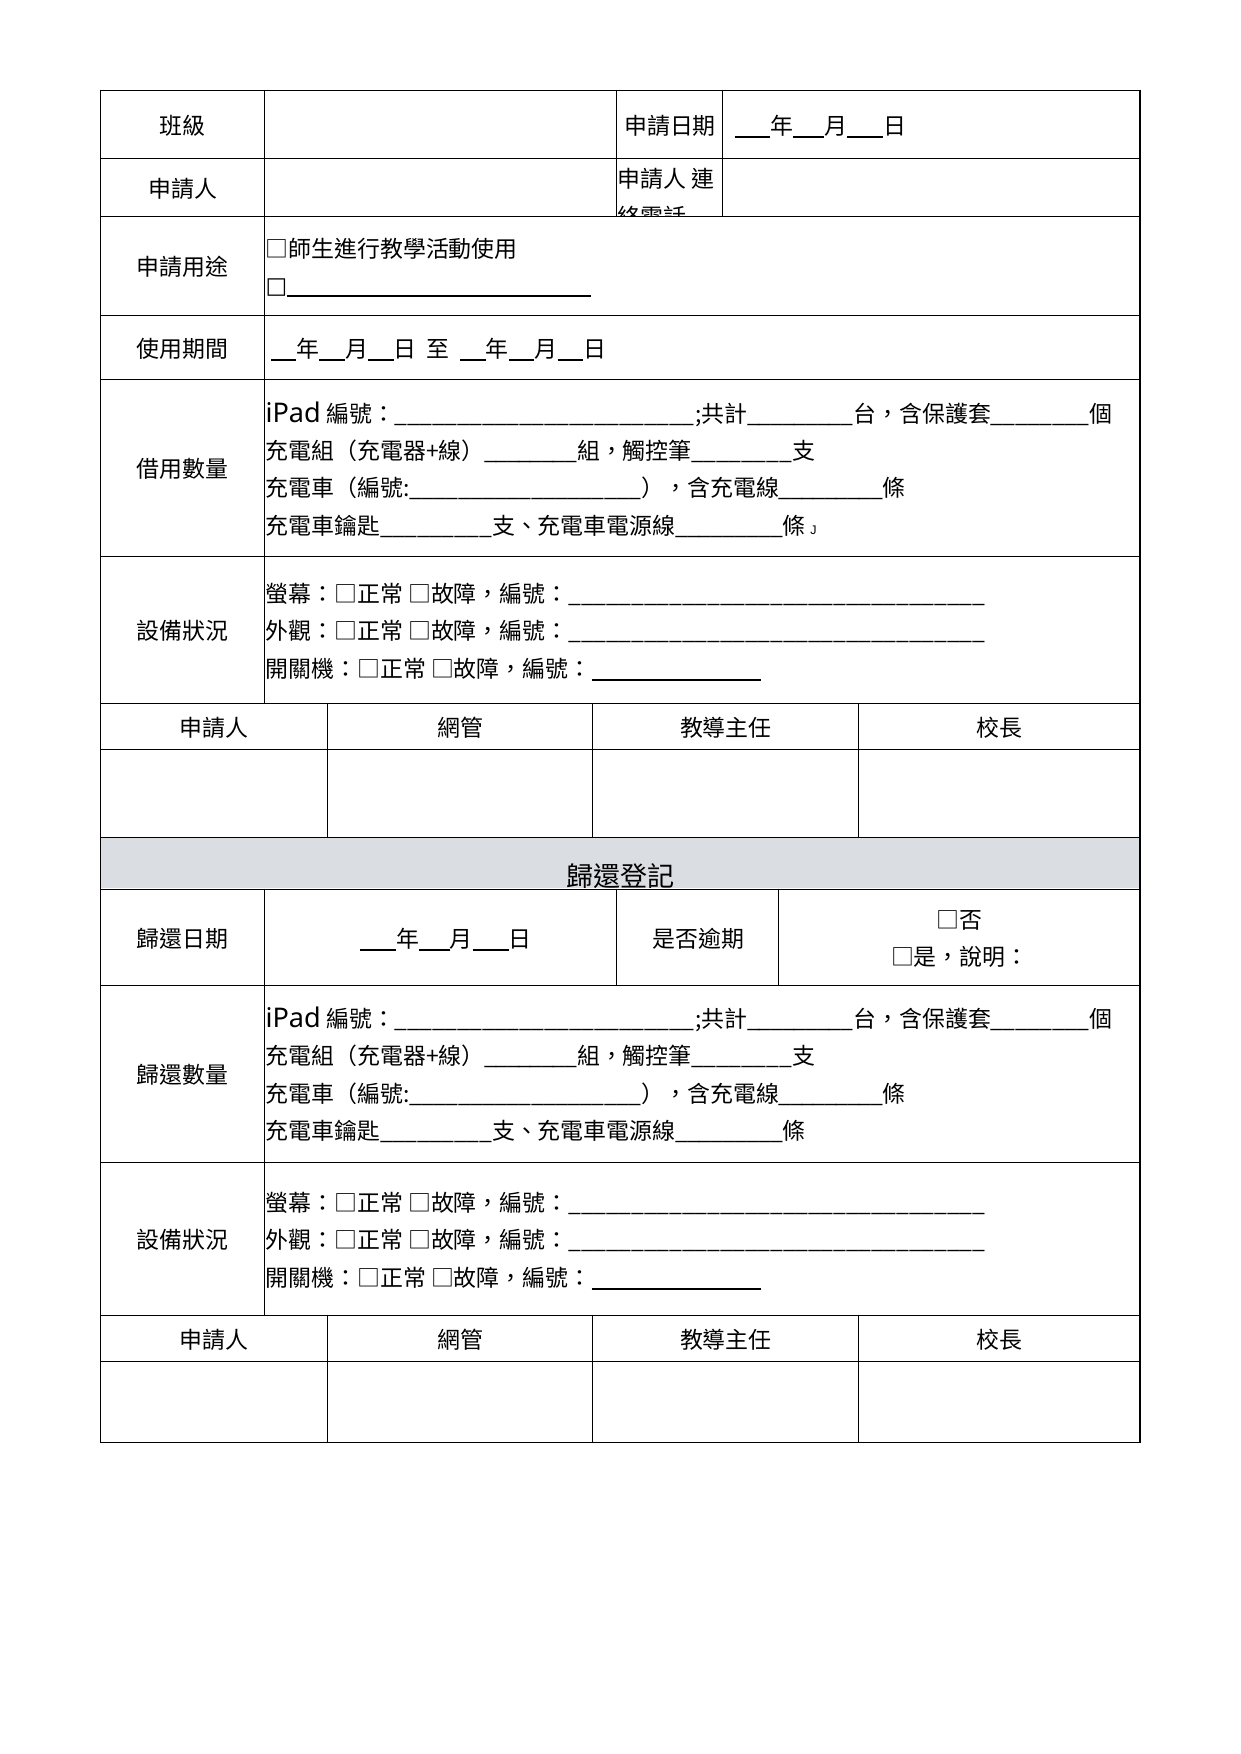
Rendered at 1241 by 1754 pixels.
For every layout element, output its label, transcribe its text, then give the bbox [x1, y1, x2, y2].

table_cell 申請人 [101, 159, 264, 216]
table_cell [328, 1362, 592, 1442]
table_cell iPad編號： ;共計 台，含保護套 個 充電組（充電器+線） 組，觸控筆 支 充電車（編號: ），含充電線 條 充電車鑰匙 支、充電車電源線 條J [265, 380, 1139, 556]
table_cell 申請日期 [617, 91, 722, 158]
table_cell 螢幕：□正常 □故障，編號： 外觀：□正常 □故障，編號： 開關機：□正常 □故障，編號： [265, 1163, 1139, 1314]
table_cell [859, 1362, 1139, 1442]
table_cell 申請人 [101, 704, 327, 748]
table_cell 申請人 連絡電話 [617, 159, 722, 216]
table_cell [593, 750, 858, 837]
table_cell 校長 [859, 704, 1139, 748]
table_cell [265, 91, 616, 158]
table_cell 年 月 日 [265, 890, 616, 984]
table_cell [265, 159, 616, 216]
table_cell 年 月 日 [723, 91, 1139, 158]
table_cell iPad編號： ;共計 台，含保護套 個 充電組（充電器+線） 組，觸控筆 支 充電車（編號: ），含充電線 條 充電車鑰匙 支、充電車電源線 條 [265, 986, 1139, 1162]
table_cell 申請人 [101, 1316, 327, 1361]
table_cell 歸還數量 [101, 986, 264, 1162]
table_cell 歸還日期 [101, 890, 264, 984]
table_cell [101, 750, 327, 837]
table_cell 教導主任 [593, 1316, 858, 1361]
table_cell [723, 159, 1139, 216]
table_cell [101, 1362, 327, 1442]
table_cell 教導主任 [593, 704, 858, 748]
table_cell 設備狀況 [101, 1163, 264, 1314]
table_cell 螢幕：□正常 □故障，編號： 外觀：□正常 □故障，編號： 開關機：□正常 □故障，編號： [265, 557, 1139, 703]
table_cell [328, 750, 592, 837]
table_cell □師生進行教學活動使用 □ [265, 217, 1139, 315]
table_cell 申請用途 [101, 217, 264, 315]
table_cell 網管 [328, 704, 592, 748]
table_cell 設備狀況 [101, 557, 264, 703]
table_cell 使用期間 [101, 316, 264, 379]
table_cell □否 □是，說明： [779, 890, 1139, 984]
table_cell [859, 750, 1139, 837]
table_cell 年 月 日 至 年 月 日 [265, 316, 1139, 379]
table_cell 是否逾期 [617, 890, 778, 984]
table_cell 歸還登記 [101, 838, 1139, 888]
table_cell 網管 [328, 1316, 592, 1361]
table_cell 借用數量 [101, 380, 264, 556]
table_cell 校長 [859, 1316, 1139, 1361]
table_cell [593, 1362, 858, 1442]
table_cell 班級 [101, 91, 264, 158]
